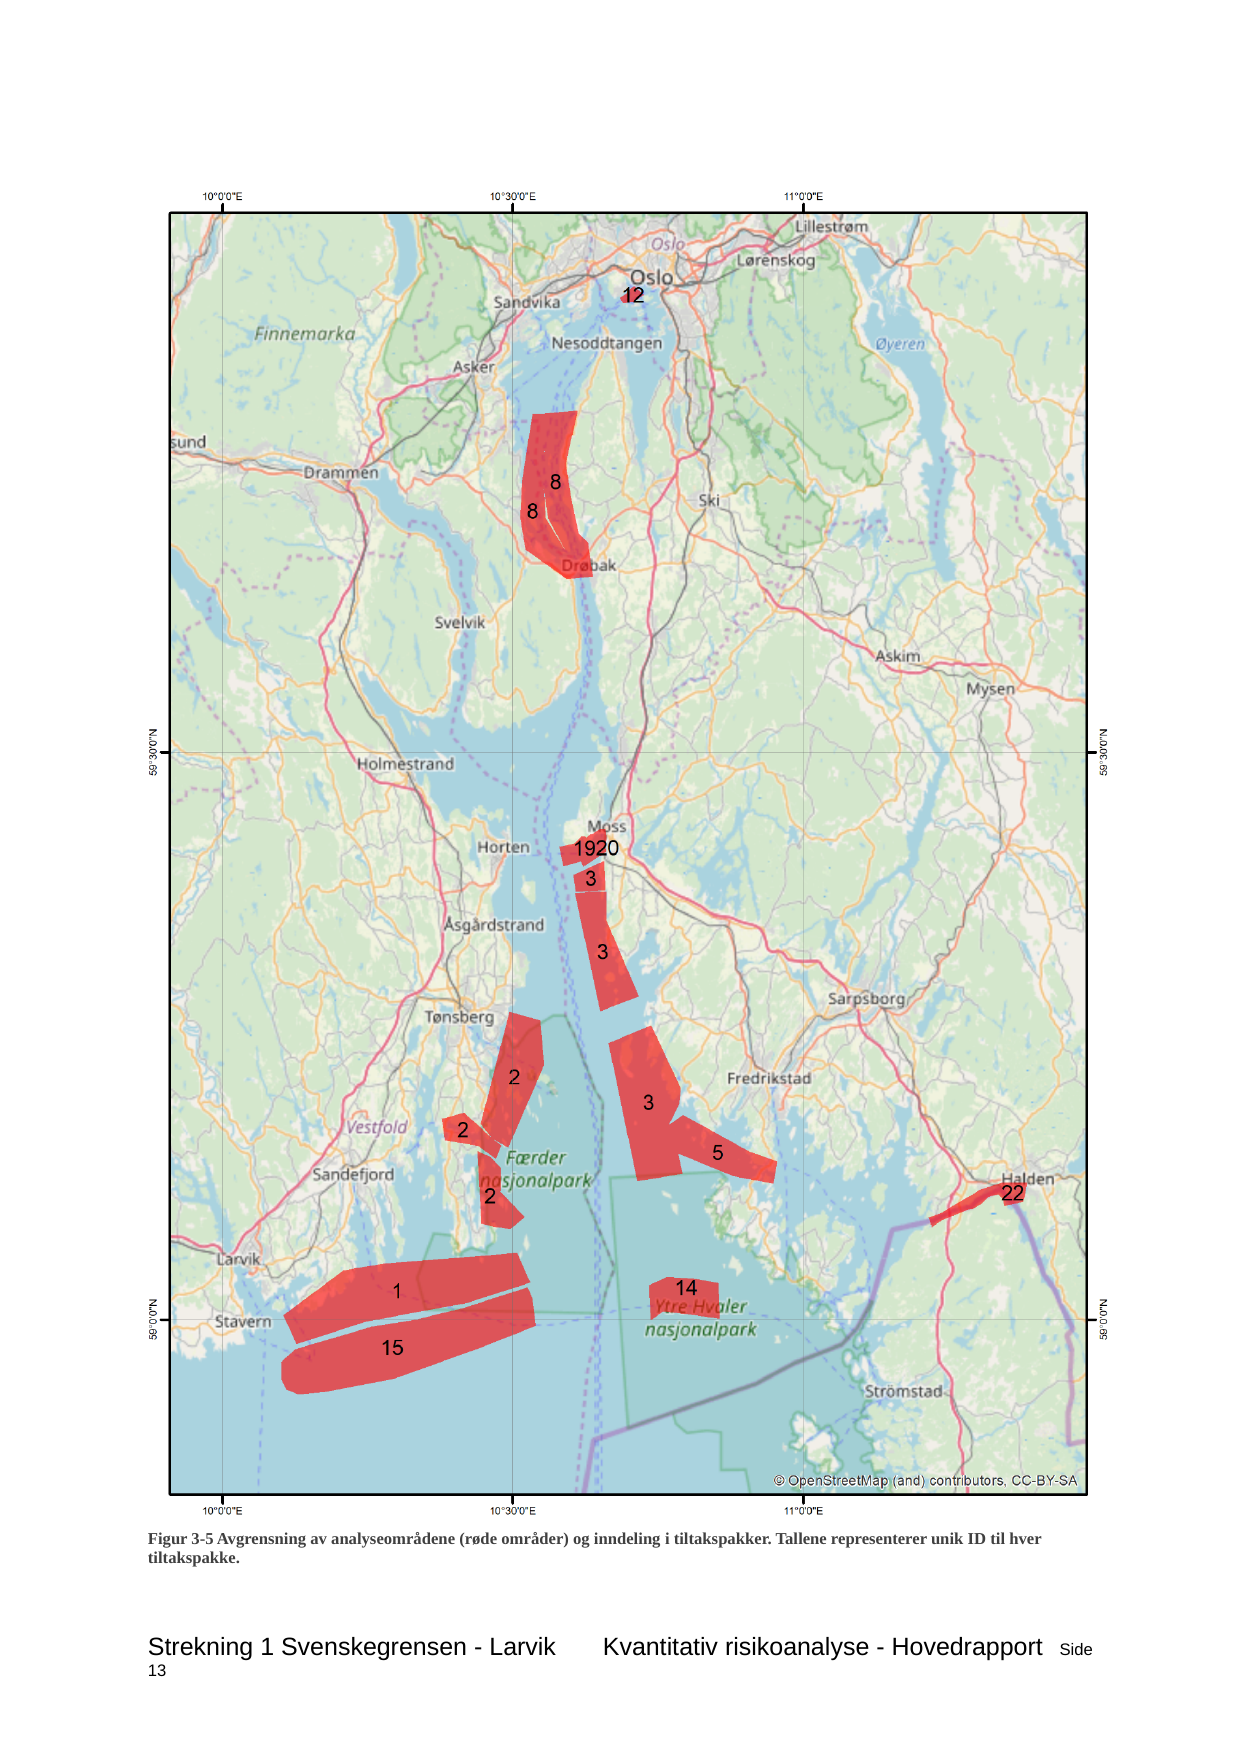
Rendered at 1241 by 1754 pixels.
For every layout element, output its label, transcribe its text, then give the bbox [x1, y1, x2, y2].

picture [147, 190, 1109, 1516]
